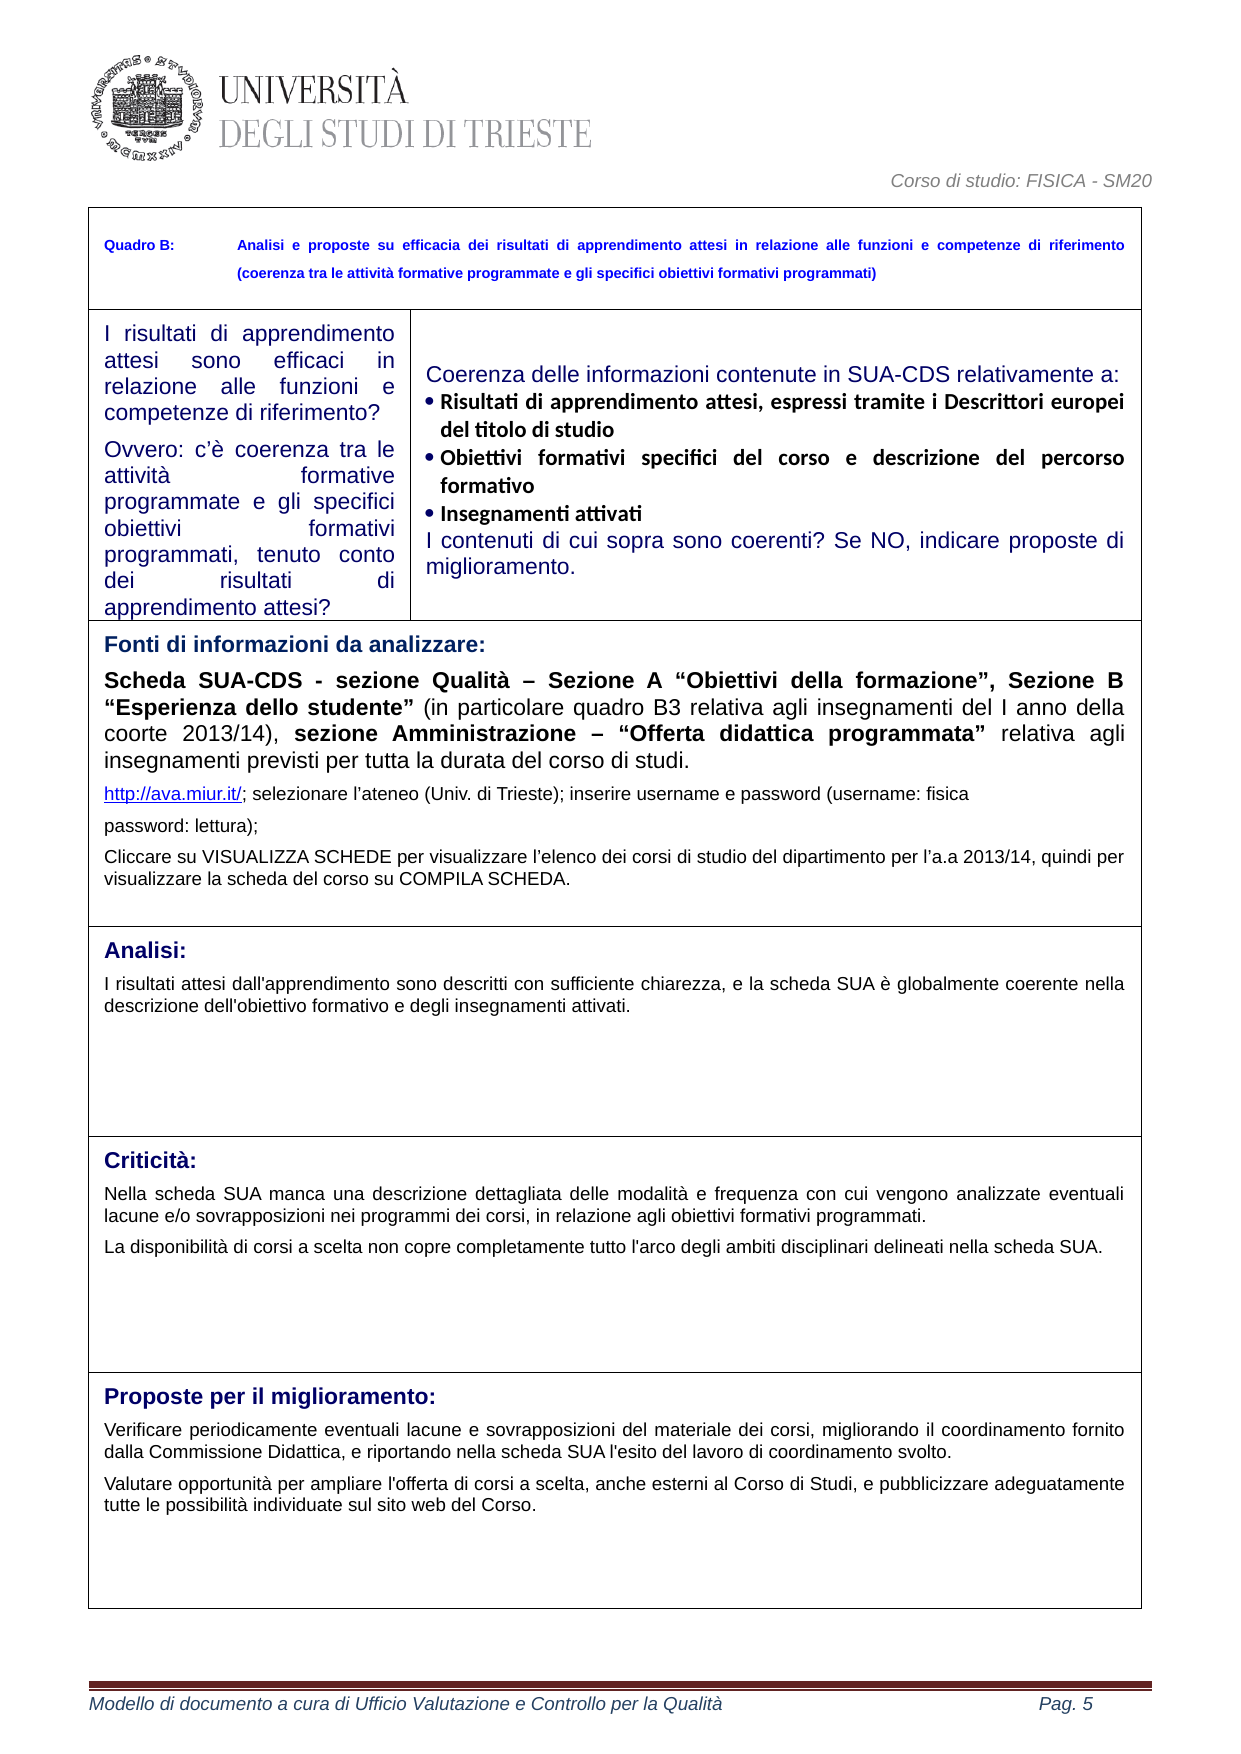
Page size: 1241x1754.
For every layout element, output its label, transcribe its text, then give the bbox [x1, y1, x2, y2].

table_cell Analisi: I risultati attesi dall'apprendimento sono descritti con sufficiente chiarezza, e la scheda SUA è globalmente coerente nella descrizione dell'obiettivo formativo e degli insegnamenti attivati. [89, 927, 1141, 1136]
table_cell Coerenza delle informazioni contenute in SUA-CDS relativamente a: Risultati di apprendimento attesi, espressi tramite i Descrittori europei del titolo di studio Obiettivi formativi specifici del corso e descrizione del percorso formativo Insegnamenti attivati I contenuti di cui sopra sono coerenti? Se NO, indicare proposte di miglioramento. [411, 310, 1141, 620]
table_cell Fonti di informazioni da analizzare: Scheda SUA-CDS - sezione Qualità – Sezione A “Obiettivi della formazione”, Sezione B “Esperienza dello studente” (in particolare quadro B3 relativa agli insegnamenti del I anno della coorte 2013/14), sezione Amministrazione – “Offerta didattica programmata” relativa agli insegnamenti previsti per tutta la durata del corso di studi. http://ava.miur.it/; selezionare l’ateneo (Univ. di Trieste); inserire username e password (username: fisica password: lettura); Cliccare su VISUALIZZA SCHEDE per visualizzare l’elenco dei corsi di studio del dipartimento per l’a.a 2013/14, quindi per visualizzare la scheda del corso su COMPILA SCHEDA. [89, 621, 1141, 926]
table_cell Proposte per il miglioramento: Verificare periodicamente eventuali lacune e sovrapposizioni del materiale dei corsi, migliorando il coordinamento fornito dalla Commissione Didattica, e riportando nella scheda SUA l'esito del lavoro di coordinamento svolto. Valutare opportunità per ampliare l'offerta di corsi a scelta, anche esterni al Corso di Studi, e pubblicizzare adeguatamente tutte le possibilità individuate sul sito web del Corso. [89, 1373, 1141, 1608]
table_cell Quadro B: Analisi e proposte su efficacia dei risultati di apprendimento attesi in relazione alle funzioni e competenze di riferimento (coerenza tra le attività formative programmate e gli specifici obiettivi formativi programmati) [89, 208, 1141, 309]
table_cell Criticità: Nella scheda SUA manca una descrizione dettagliata delle modalità e frequenza con cui vengono analizzate eventuali lacune e/o sovrapposizioni nei programmi dei corsi, in relazione agli obiettivi formativi programmati. La disponibilità di corsi a scelta non copre completamente tutto l'arco degli ambiti disciplinari delineati nella scheda SUA. [89, 1137, 1141, 1372]
table_cell I risultati di apprendimento attesi sono efficaci in relazione alle funzioni e competenze di riferimento? Ovvero: c’è coerenza tra le attività formative programmate e gli specifici obiettivi formativi programmati, tenuto conto dei risultati di apprendimento attesi? [89, 310, 410, 620]
